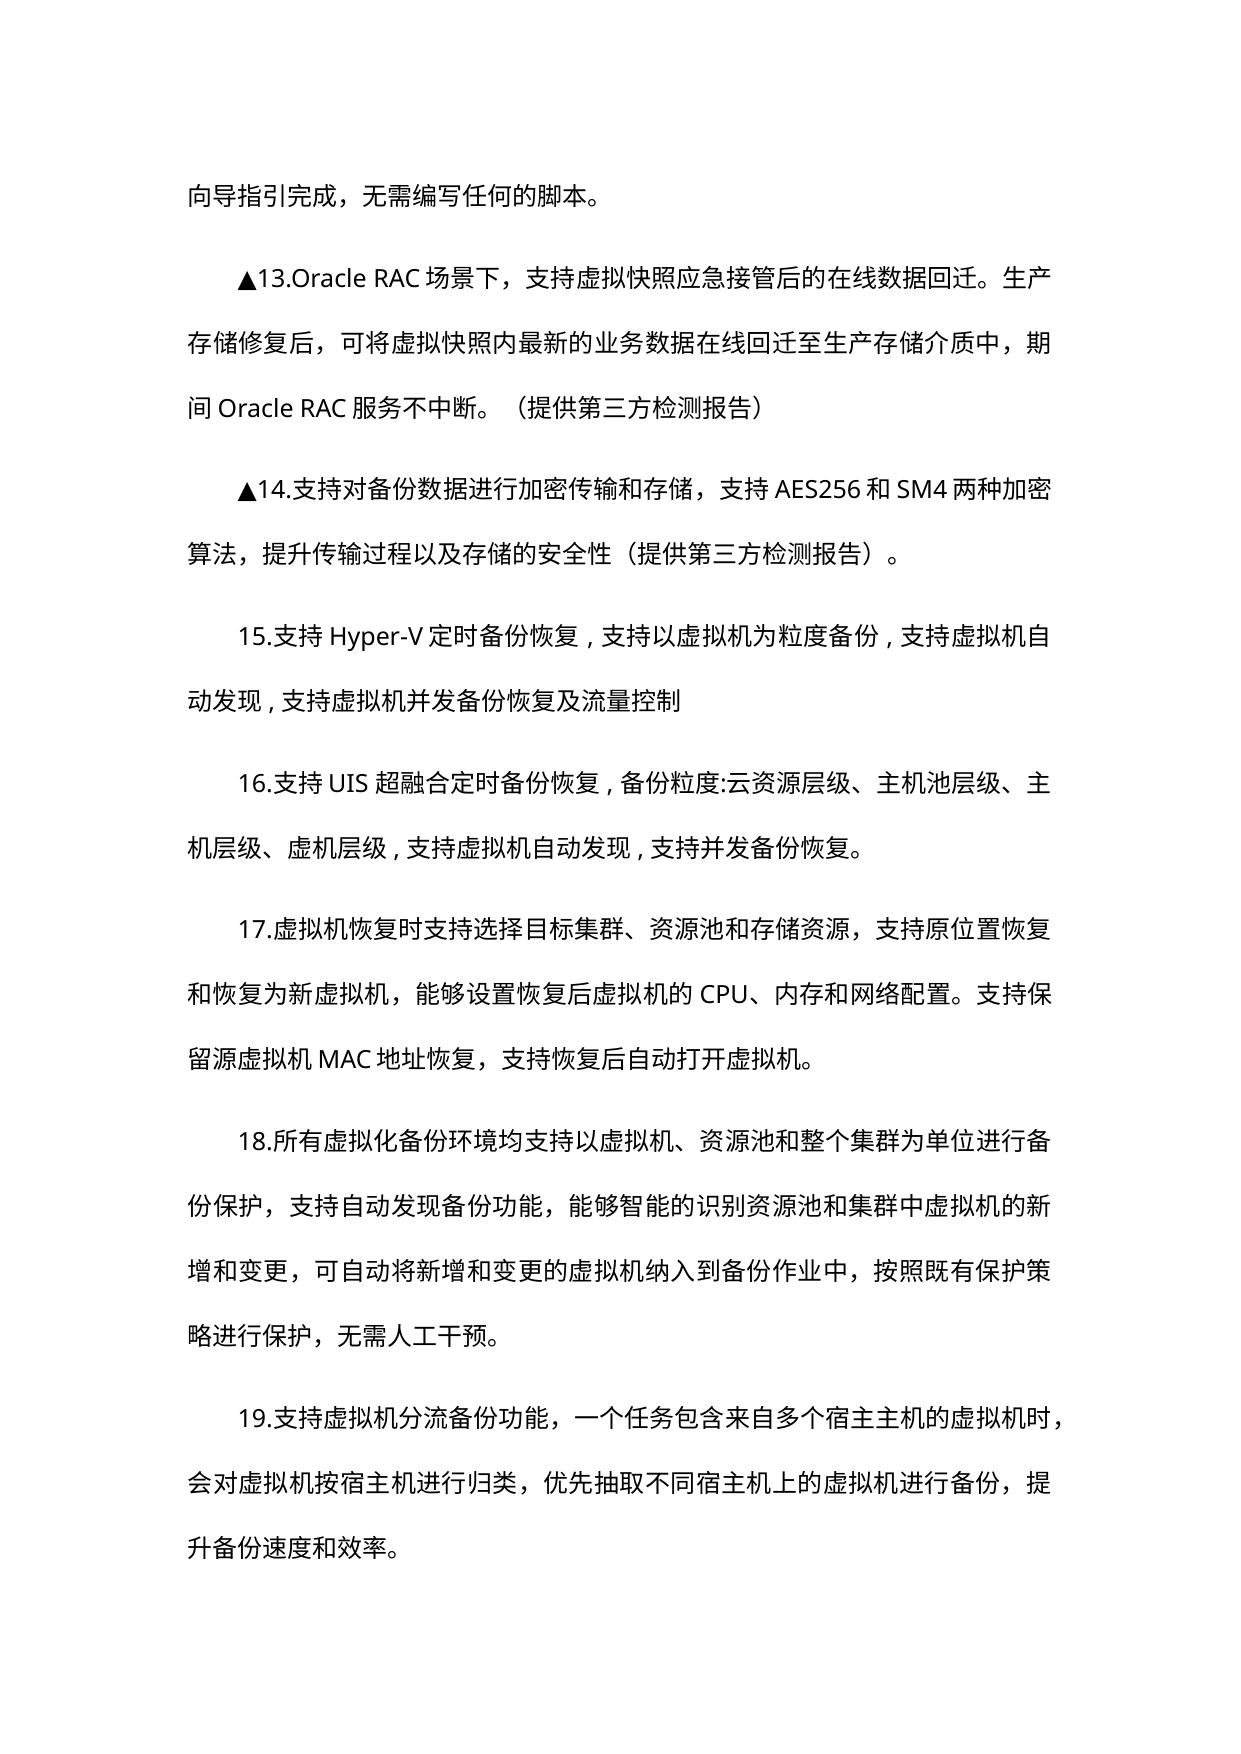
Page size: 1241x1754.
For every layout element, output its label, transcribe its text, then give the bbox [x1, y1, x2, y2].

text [187, 162, 1053, 227]
text 17.虚拟机恢复时支持选择目标集群、资源池和存储资源，支持原位置恢复和恢复为新虚拟机，能够设置恢复后虚拟机的CPU、内存和网络配置。支持保留源虚拟机MAC地址恢复，支持恢复后自动打开虚拟机。 [187, 895, 1053, 1090]
text ▲13.Oracle RAC场景下，支持虚拟快照应急接管后的在线数据回迁。生产存储修复后，可将虚拟快照内最新的业务数据在线回迁至生产存储介质中，期间Oracle RAC服务不中断。（提供第三方检测报告） [187, 244, 1053, 439]
text 18.所有虚拟化备份环境均支持以虚拟机、资源池和整个集群为单位进行备份保护，支持自动发现备份功能，能够智能的识别资源池和集群中虚拟机的新增和变更，可自动将新增和变更的虚拟机纳入到备份作业中，按照既有保护策略进行保护，无需人工干预。 [187, 1107, 1053, 1367]
text 16.支持UIS 超融合定时备份恢复 , 备份粒度:云资源层级、主机池层级、主机层级、虚机层级 , 支持虚拟机自动发现 , 支持并发备份恢复。 [187, 749, 1053, 879]
text ▲14.支持对备份数据进行加密传输和存储，支持AES256和SM4两种加密算法，提升传输过程以及存储的安全性（提供第三方检测报告）。 [187, 455, 1053, 585]
text 19.支持虚拟机分流备份功能，一个任务包含来自多个宿主主机的虚拟机时，会对虚拟机按宿主机进行归类，优先抽取不同宿主机上的虚拟机进行备份，提升备份速度和效率。 [187, 1384, 1053, 1579]
text 15.支持Hyper-V定时备份恢复 , 支持以虚拟机为粒度备份 , 支持虚拟机自动发现 , 支持虚拟机并发备份恢复及流量控制 [187, 602, 1053, 732]
